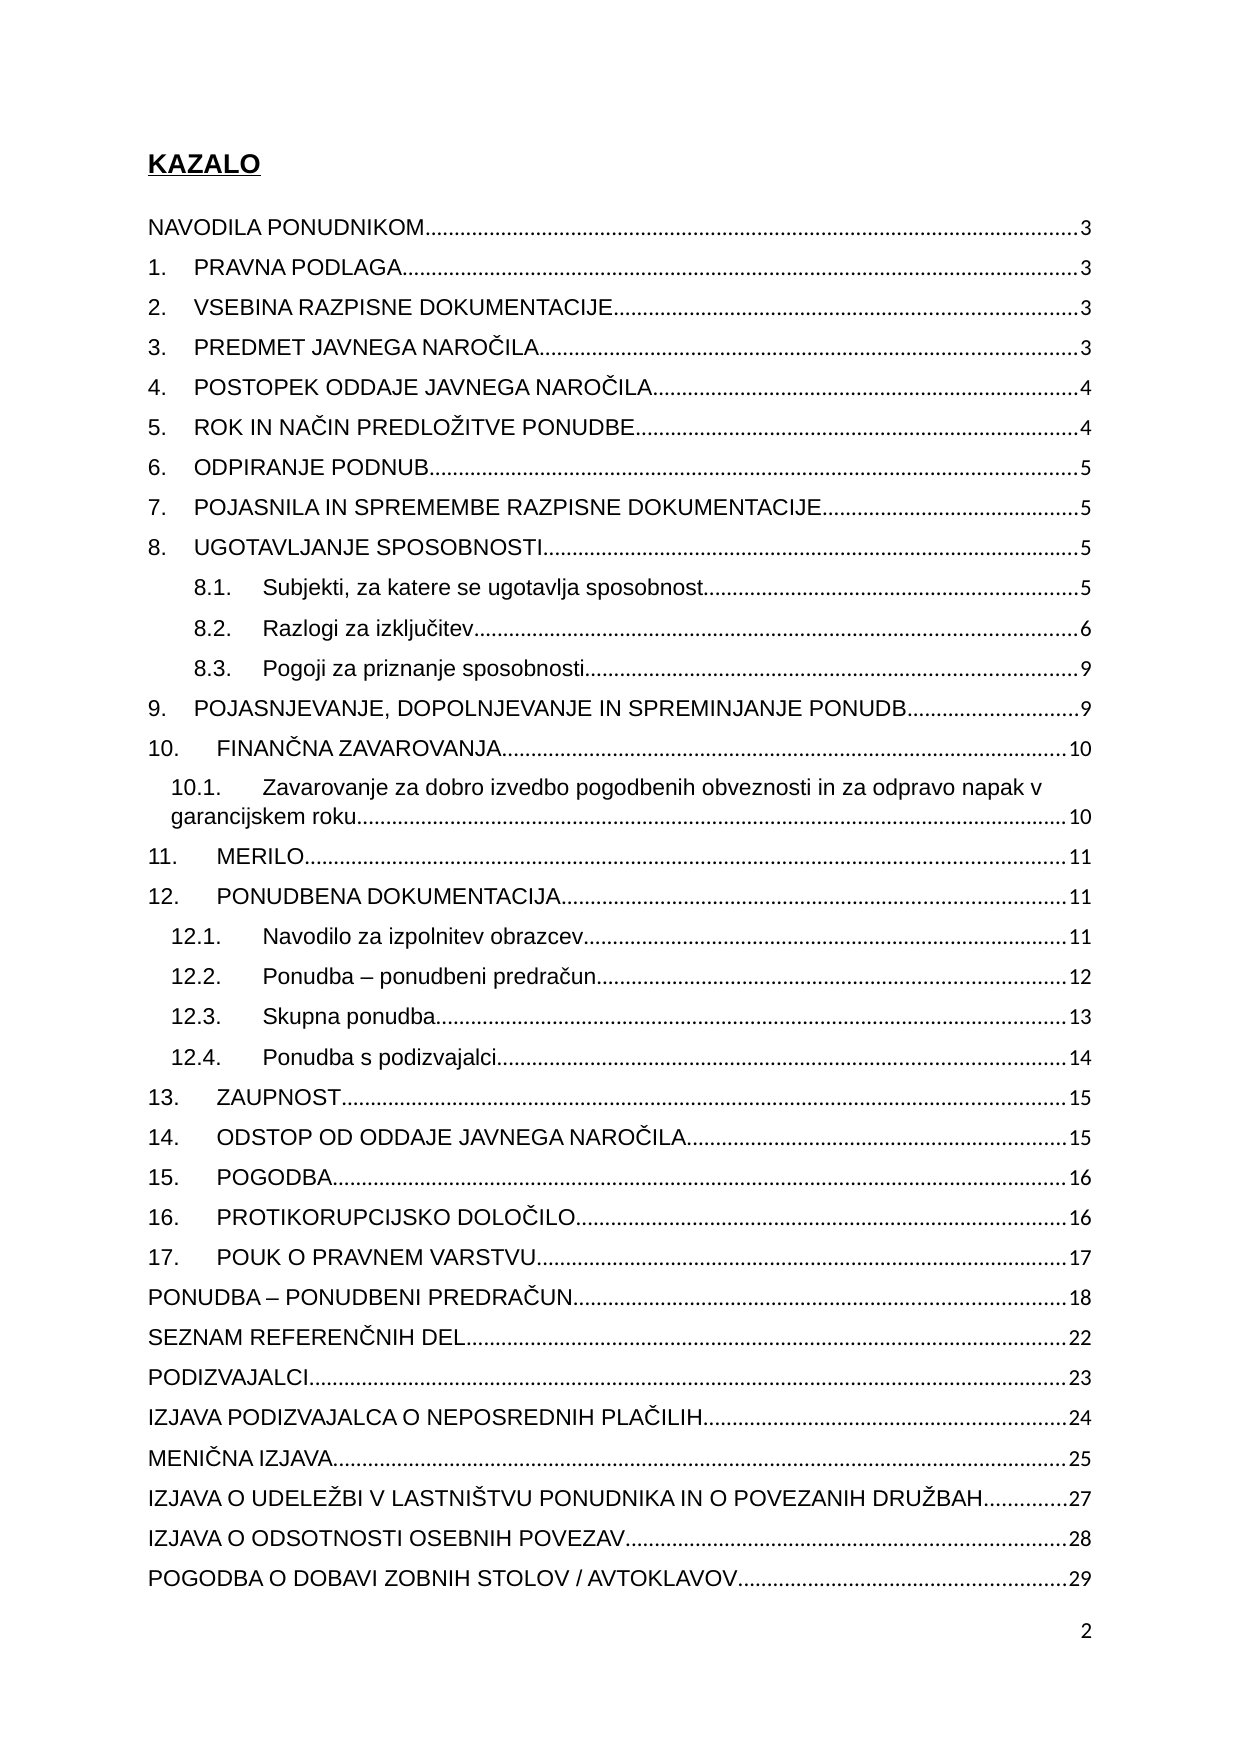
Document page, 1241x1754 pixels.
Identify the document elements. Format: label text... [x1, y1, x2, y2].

text 1. PRAVNA PODLAGA 3 [148, 253, 1092, 281]
text 8.2. Razlogi za izključitev 6 [193, 614, 1092, 642]
text SEZNAM REFERENČNIH DEL 22 [148, 1323, 1092, 1351]
text KAZALO [148, 148, 1092, 179]
text 12.2. Ponudba – ponudbeni predračun 12 [171, 962, 1092, 990]
text IZJAVA PODIZVAJALCA O NEPOSREDNIH PLAČILIH 24 [148, 1403, 1092, 1432]
text 5. ROK IN NAČIN PREDLOŽITVE PONUDBE 4 [148, 413, 1092, 441]
text 11. MERILO 11 [148, 842, 1092, 870]
text 15. POGODBA 16 [148, 1163, 1092, 1191]
text NAVODILA PONUDNIKOM 3 [148, 213, 1092, 241]
text 16. PROTIKORUPCIJSKO DOLOČILO 16 [148, 1203, 1092, 1231]
text 8. UGOTAVLJANJE SPOSOBNOSTI 5 [148, 533, 1092, 561]
text 12.3. Skupna ponudba 13 [171, 1002, 1092, 1031]
text 7. POJASNILA IN SPREMEMBE RAZPISNE DOKUMENTACIJE 5 [148, 493, 1092, 521]
text 10.1. Zavarovanje za dobro izvedbo pogodbenih obveznosti in za odpravo napak v garancijskem roku 10 [171, 774, 1092, 830]
text IZJAVA O UDELEŽBI V LASTNIŠTVU PONUDNIKA IN O POVEZANIH DRUŽBAH 27 [148, 1484, 1092, 1512]
text PODIZVAJALCI 23 [148, 1363, 1092, 1391]
text POGODBA O DOBAVI ZOBNIH STOLOV / AVTOKLAVOV 29 [148, 1564, 1092, 1592]
text 17. POUK O PRAVNEM VARSTVU 17 [148, 1243, 1092, 1271]
text 8.3. Pogoji za priznanje sposobnosti 9 [193, 654, 1092, 682]
text PONUDBA – PONUDBENI PREDRAČUN 18 [148, 1283, 1092, 1311]
text 2. VSEBINA RAZPISNE DOKUMENTACIJE 3 [148, 293, 1092, 321]
text 12.4. Ponudba s podizvajalci 14 [171, 1043, 1092, 1071]
text 12. PONUDBENA DOKUMENTACIJA 11 [148, 882, 1092, 910]
text 12.1. Navodilo za izpolnitev obrazcev 11 [171, 922, 1092, 950]
text MENIČNA IZJAVA 25 [148, 1444, 1092, 1472]
text 9. POJASNJEVANJE, DOPOLNJEVANJE IN SPREMINJANJE PONUDB 9 [148, 694, 1092, 722]
text 6. ODPIRANJE PODNUB 5 [148, 453, 1092, 481]
text 4. POSTOPEK ODDAJE JAVNEGA NAROČILA 4 [148, 373, 1092, 401]
text 14. ODSTOP OD ODDAJE JAVNEGA NAROČILA 15 [148, 1123, 1092, 1151]
text 8.1. Subjekti, za katere se ugotavlja sposobnost 5 [193, 573, 1092, 602]
text IZJAVA O ODSOTNOSTI OSEBNIH POVEZAV 28 [148, 1524, 1092, 1552]
text 10. FINANČNA ZAVAROVANJA 10 [148, 734, 1092, 762]
text 13. ZAUPNOST 15 [148, 1083, 1092, 1111]
text 3. PREDMET JAVNEGA NAROČILA 3 [148, 333, 1092, 361]
